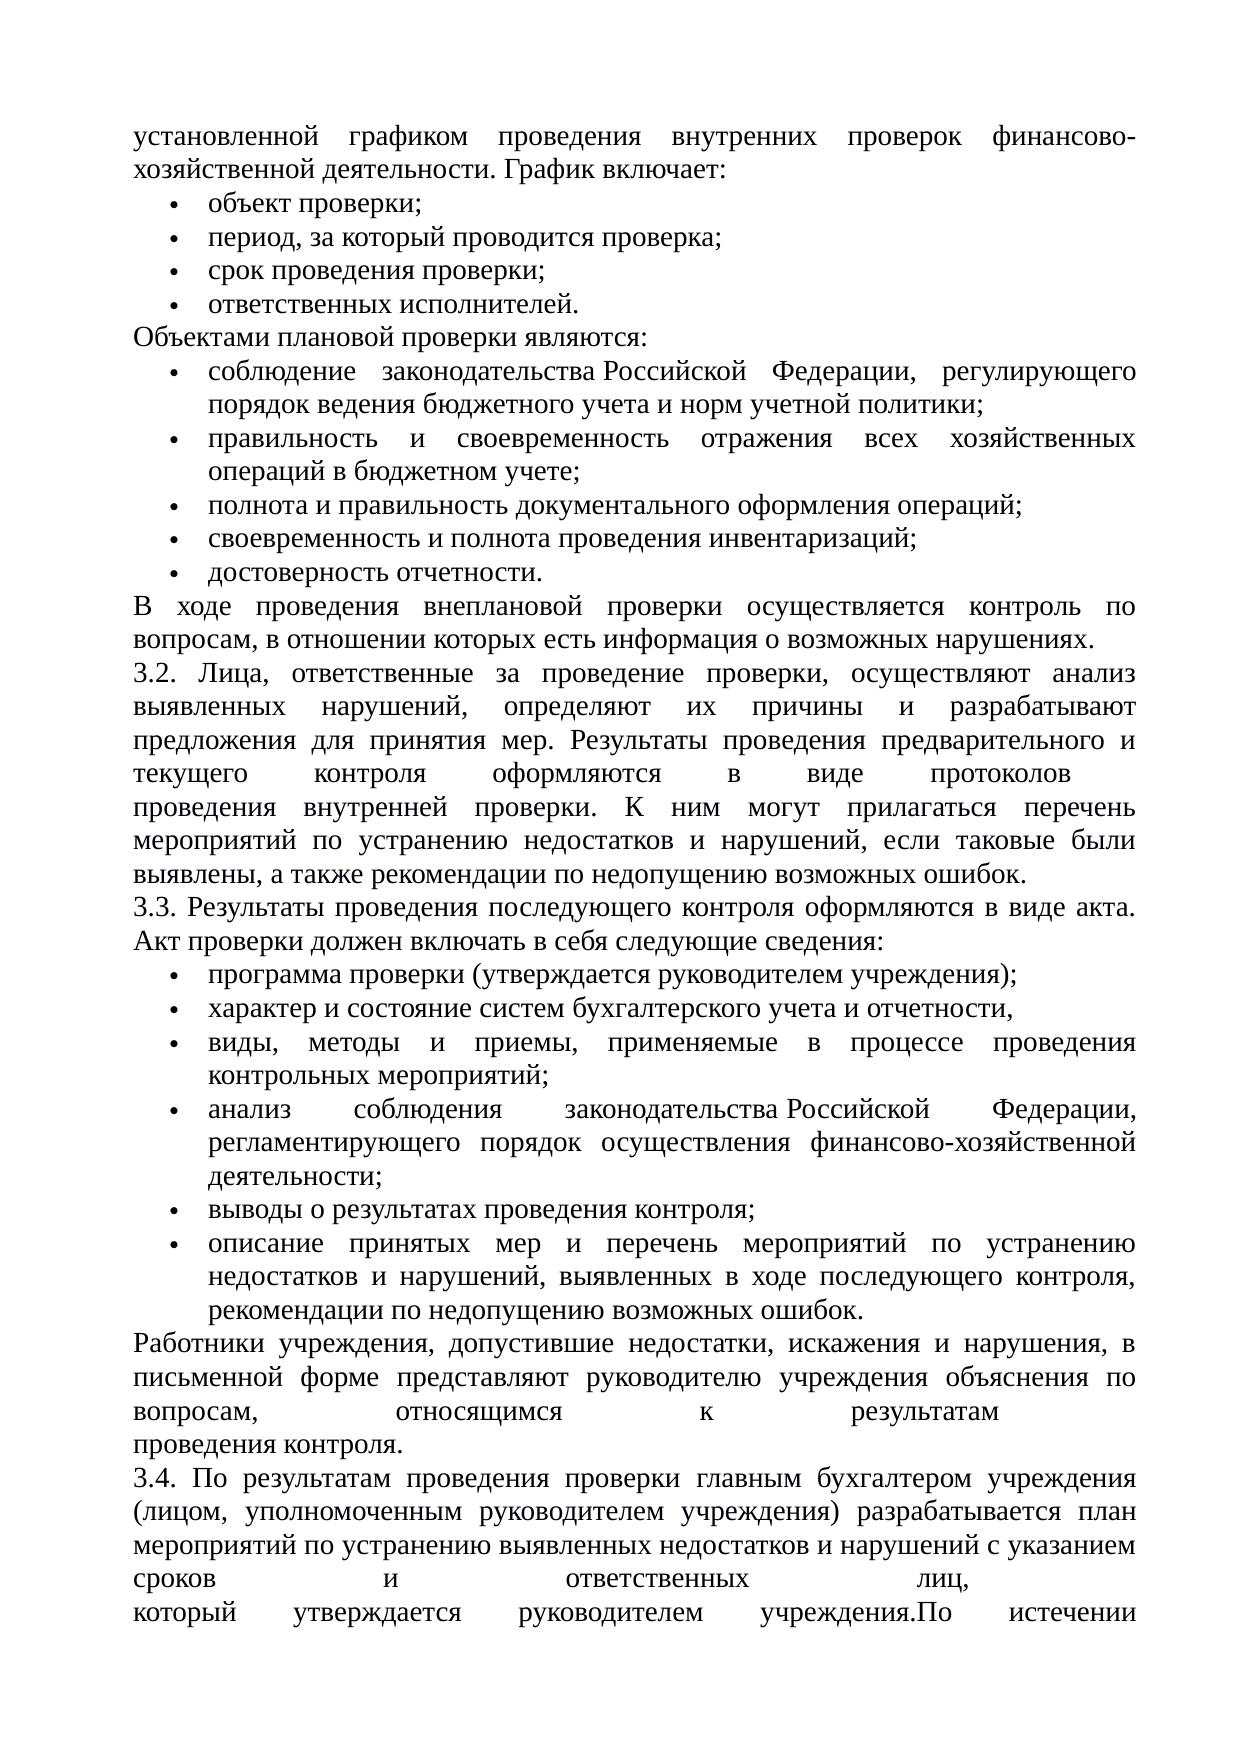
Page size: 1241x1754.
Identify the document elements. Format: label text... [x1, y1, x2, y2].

list выводы о результатах проведения контроля; [170, 1191, 1137, 1225]
list программа проверки (утверждается руководителем учреждения); [170, 957, 1137, 990]
list соблюдение законодательства Российской Федерации, регулирующего порядок ведения бюджетного учета и норм учетной политики; [170, 353, 1137, 420]
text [133, 1460, 1137, 1627]
text 3.3. Результаты проведения последующего контроля оформляются в виде акта. Акт проверки должен включать в себя следующие сведения: [133, 889, 1137, 957]
list анализ соблюдения законодательства Российской Федерации, регламентирующего порядок осуществления финансово-хозяйственной деятельности; [170, 1091, 1137, 1191]
text 3.2. Лица, ответственные за проведение проверки, осуществляют анализ выявленных нарушений, определяют их причины и разрабатывают предложения для принятия мер. Результаты проведения предварительного и текущего контроля оформляются в виде протоколов проведения внутренней проверки. К ним могут прилагаться перечень мероприятий по устранению недостатков и нарушений, если таковые были выявлены, а также рекомендации по недопущению возможных ошибок. [133, 655, 1137, 889]
list достоверность отчетности. [170, 554, 1137, 588]
text В ходе проведения внеплановой проверки осуществляется контроль по вопросам, в отношении которых есть информация о возможных нарушениях. [133, 588, 1137, 655]
list полнота и правильность документального оформления операций; [170, 487, 1137, 521]
text Объектами плановой проверки являются: [133, 319, 1137, 353]
list описание принятых мер и перечень мероприятий по устранению недостатков и нарушений, выявленных в ходе последующего контроля, рекомендации по недопущению возможных ошибок. [170, 1225, 1137, 1326]
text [133, 118, 1137, 185]
list срок проведения проверки; [170, 252, 1137, 286]
list объект проверки; [170, 185, 1137, 219]
list характер и состояние систем бухгалтерского учета и отчетности, [170, 990, 1137, 1024]
list ответственных исполнителей. [170, 286, 1137, 319]
list период, за который проводится проверка; [170, 219, 1137, 252]
list правильность и своевременность отражения всех хозяйственных операций в бюджетном учете; [170, 420, 1137, 487]
text Работники учреждения, допустившие недостатки, искажения и нарушения, в письменной форме представляют руководителю учреждения объяснения по вопросам, относящимся к результатам проведения контроля. [133, 1326, 1137, 1460]
list своевременность и полнота проведения инвентаризаций; [170, 521, 1137, 554]
list виды, методы и приемы, применяемые в процессе проведения контрольных мероприятий; [170, 1024, 1137, 1091]
